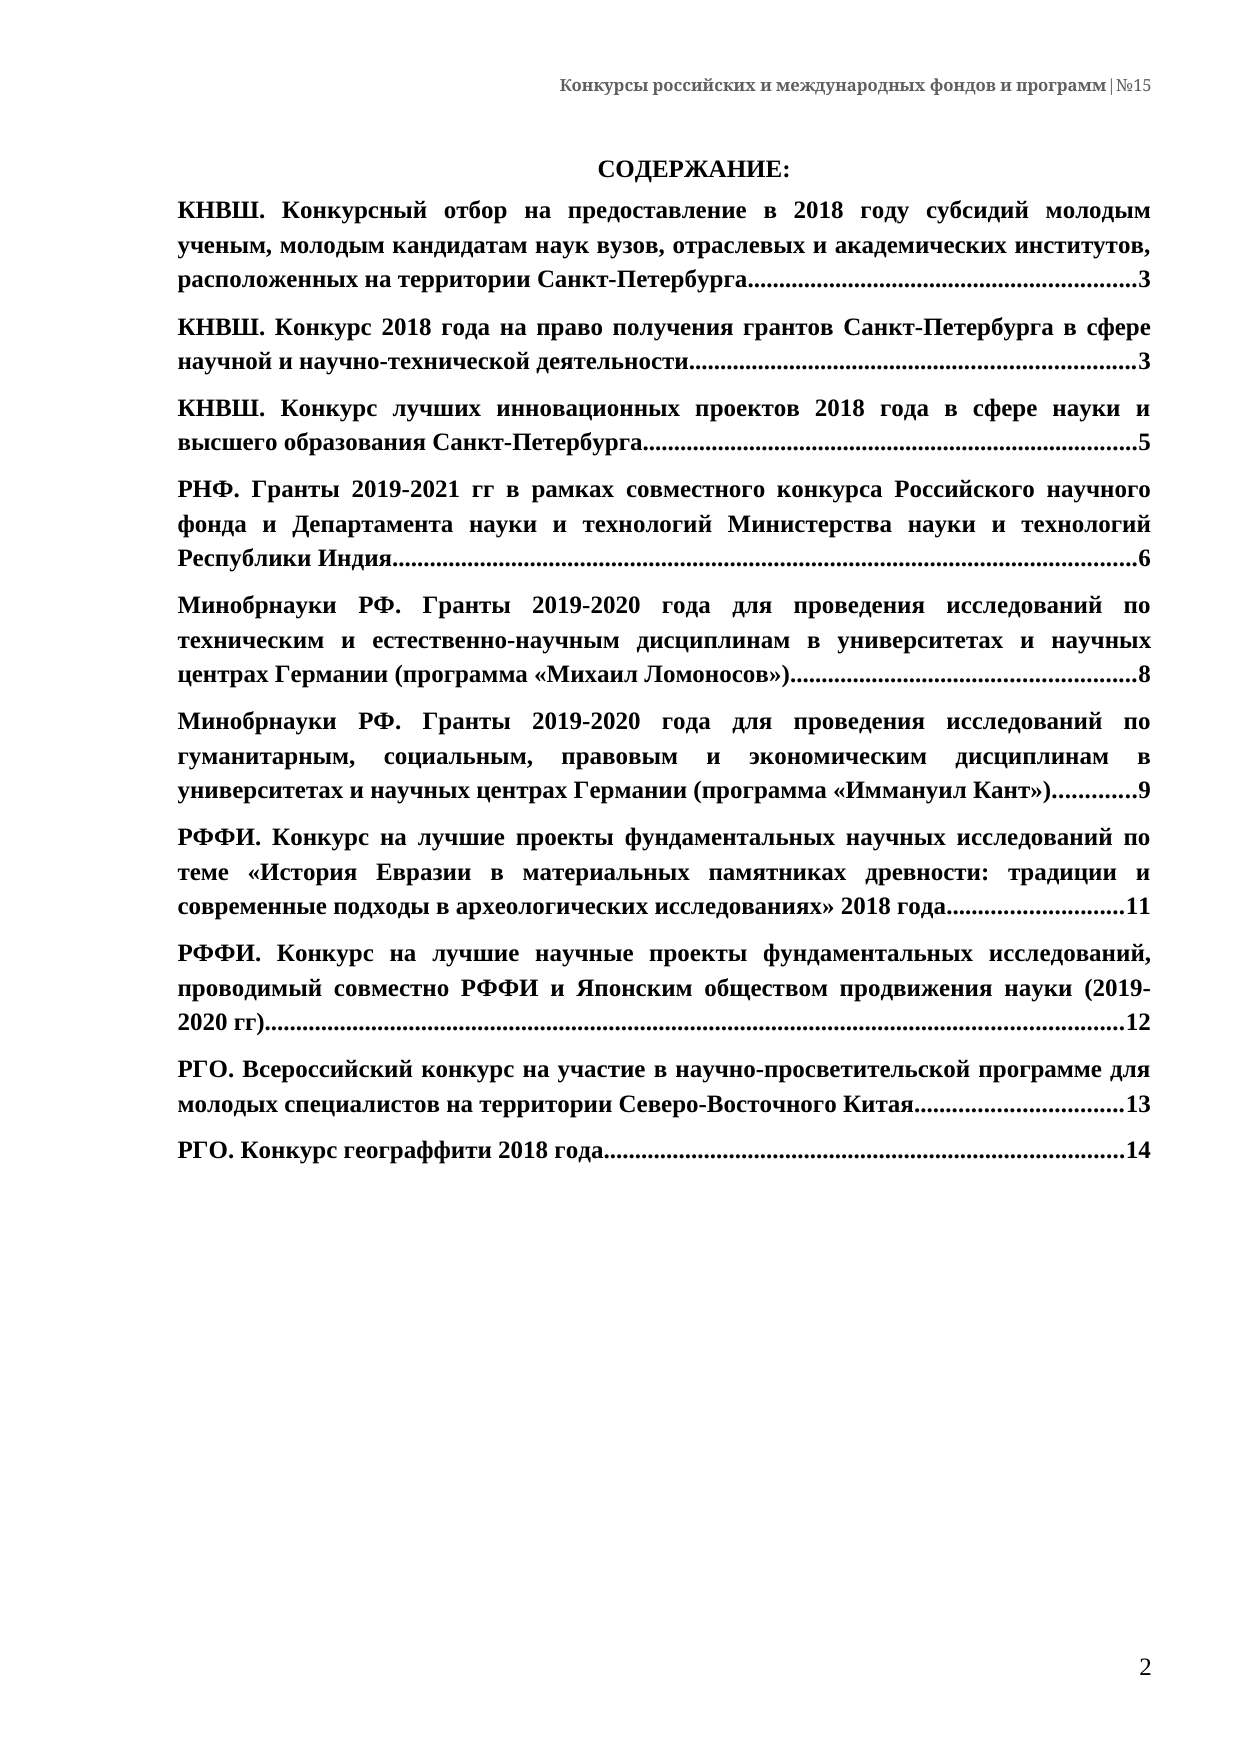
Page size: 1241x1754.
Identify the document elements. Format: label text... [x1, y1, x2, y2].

text РГО. Всероссийский конкурс на участие в научно-просветительской программе для молодых специалистов на территории Северо-Восточного Китая 13 [177, 1054, 1152, 1117]
text СОДЕРЖАНИЕ: [177, 154, 1152, 183]
text Минобрнауки РФ. Гранты 2019-2020 года для проведения исследований по техническим и естественно-научным дисциплинам в университетах и научных центрах Германии (программа «Михаил Ломоносов») 8 [177, 590, 1152, 688]
text РФФИ. Конкурс на лучшие научные проекты фундаментальных исследований, проводимый совместно РФФИ и Японским обществом продвижения науки (2019-2020 гг) 12 [177, 938, 1152, 1036]
text РФФИ. Конкурс на лучшие проекты фундаментальных научных исследований по теме «История Евразии в материальных памятниках древности: традиции и современные подходы в археологических исследованиях» 2018 года 11 [177, 822, 1152, 920]
text РГО. Конкурс географфити 2018 года 14 [177, 1136, 1152, 1164]
text КНВШ. Конкурсный отбор на предоставление в 2018 году субсидий молодым ученым, молодым кандидатам наук вузов, отраслевых и академических институтов, расположенных на территории Санкт-Петербурга 3 [177, 196, 1152, 293]
text Минобрнауки РФ. Гранты 2019-2020 года для проведения исследований по гуманитарным, социальным, правовым и экономическим дисциплинам в университетах и научных центрах Германии (программа «Иммануил Кант») 9 [177, 706, 1152, 804]
text КНВШ. Конкурс 2018 года на право получения грантов Санкт-Петербурга в сфере научной и научно-технической деятельности 3 [177, 312, 1152, 375]
text РНФ. Гранты 2019-2021 гг в рамках совместного конкурса Российского научного фонда и Департамента науки и технологий Министерства науки и технологий Республики Индия 6 [177, 474, 1152, 572]
text КНВШ. Конкурс лучших инновационных проектов 2018 года в сфере науки и высшего образования Санкт-Петербурга 5 [177, 393, 1152, 456]
